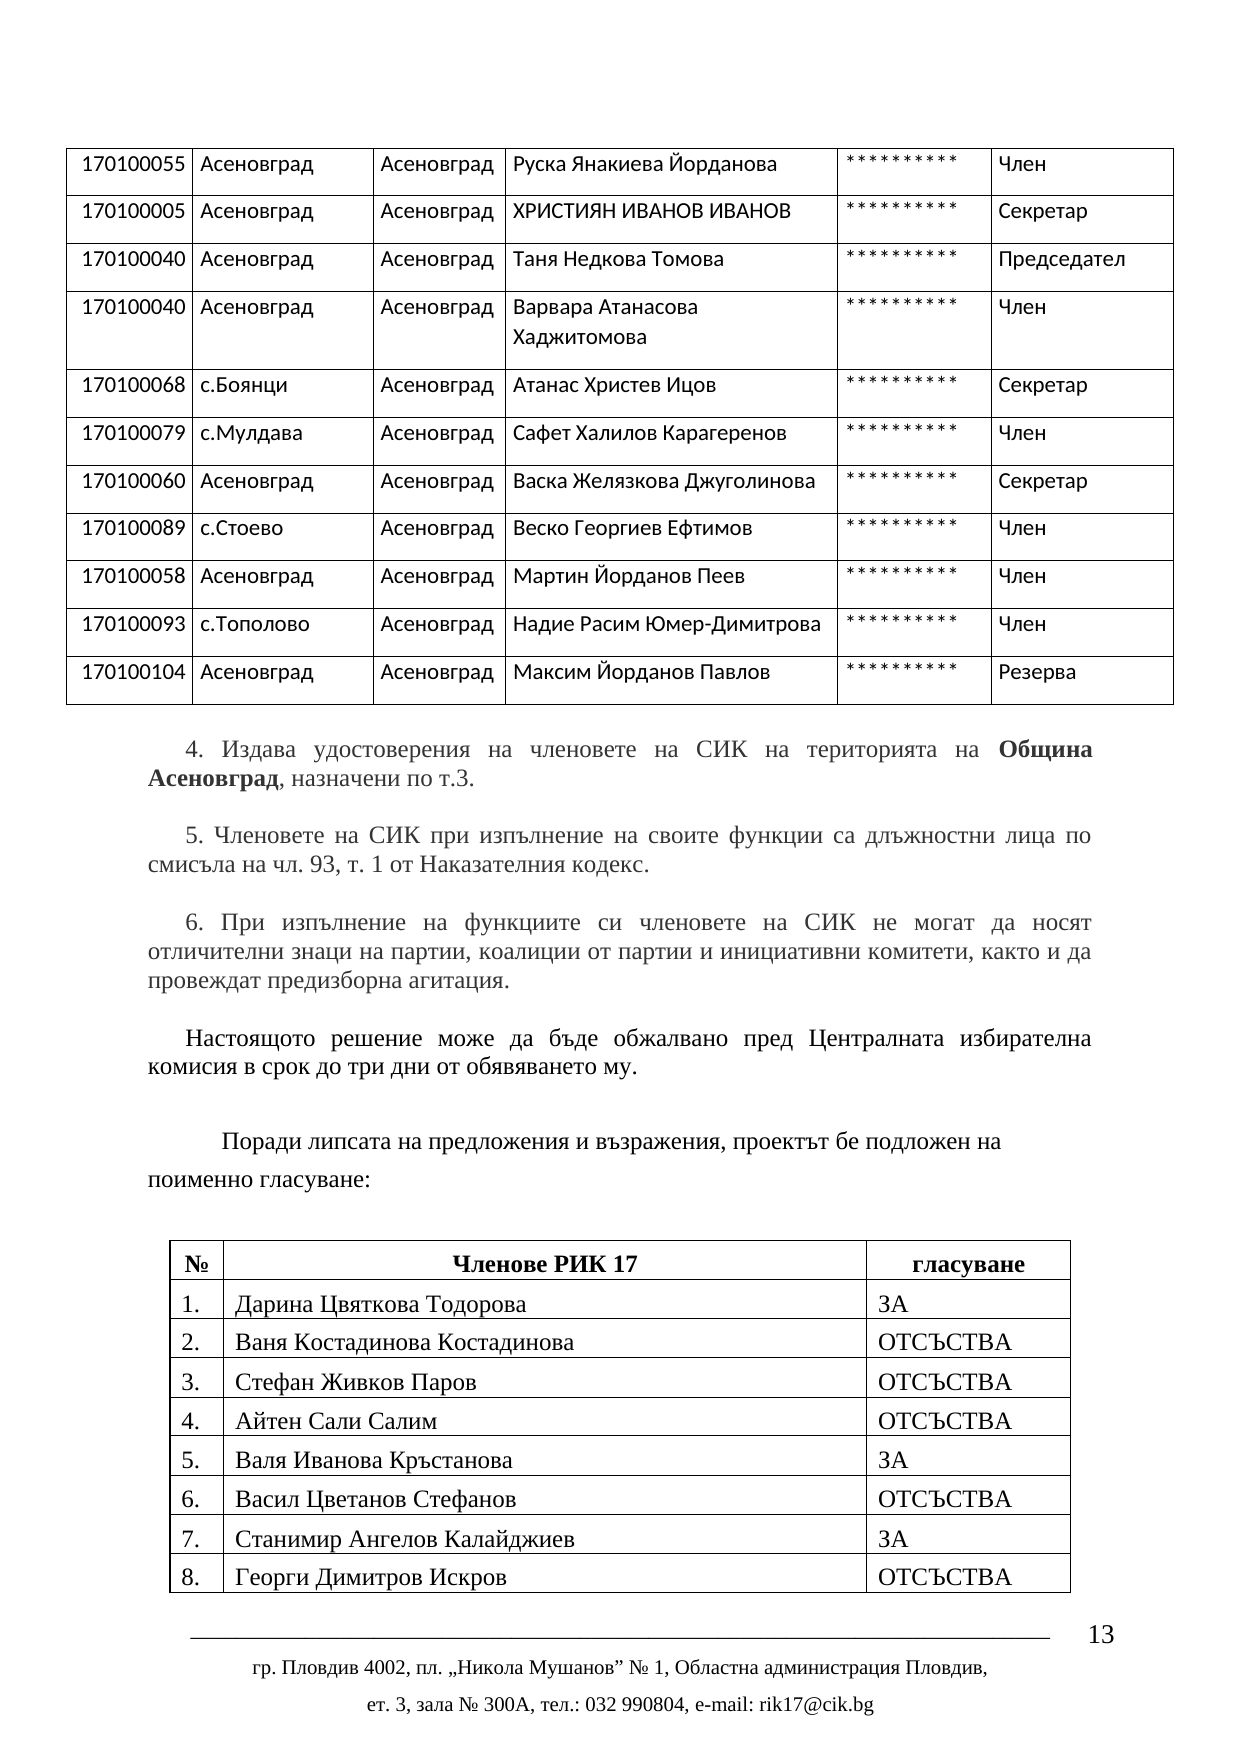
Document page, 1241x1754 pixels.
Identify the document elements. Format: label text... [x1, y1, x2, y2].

table_cell Васил Цветанов Стефанов [224, 1476, 866, 1514]
table_cell Асеновград [193, 149, 373, 195]
table_cell Асеновград [193, 466, 373, 512]
table_cell ********** [838, 466, 991, 512]
table_cell 5. [171, 1436, 223, 1474]
table_cell Асеновград [193, 196, 373, 243]
table_cell Варвара Атанасова Хаджитомова [506, 292, 837, 369]
table_cell Дарина Цвяткова Тодорова [224, 1280, 866, 1318]
table_cell Асеновград [374, 149, 505, 195]
table_cell Член [992, 609, 1173, 656]
table_cell Асеновград [374, 196, 505, 243]
table_cell Член [992, 292, 1173, 369]
table_cell Айтен Сали Салим [224, 1398, 866, 1435]
table_cell ЗА [867, 1280, 1070, 1318]
table_cell 170100040 [67, 244, 192, 291]
table_cell Секретар [992, 196, 1173, 243]
text Настоящото решение може да бъде обжалвано пред Централната избирателна комисия в срок до три дни от обявяването му. [148, 1023, 1093, 1080]
table_cell Сафет Халилов Карагеренов [506, 418, 837, 465]
table_cell с.Мулдава [193, 418, 373, 465]
table_cell Руска Янакиева Йорданова [506, 149, 837, 195]
table_cell 170100104 [67, 657, 192, 704]
table_cell Асеновград [193, 657, 373, 704]
table_cell 2. [171, 1319, 223, 1357]
table_cell с.Боянци [193, 370, 373, 417]
table_cell Член [992, 514, 1173, 560]
table_cell с.Тополово [193, 609, 373, 656]
table_cell ЗА [867, 1515, 1070, 1553]
table_cell Член [992, 149, 1173, 195]
table_cell 8. [171, 1554, 223, 1592]
table_cell Георги Димитров Искров [224, 1554, 866, 1592]
table_cell ********** [838, 514, 991, 560]
table_cell Асеновград [374, 657, 505, 704]
table_cell ХРИСТИЯН ИВАНОВ ИВАНОВ [506, 196, 837, 243]
table_cell ********** [838, 561, 991, 608]
table_cell Член [992, 561, 1173, 608]
table_cell Секретар [992, 370, 1173, 417]
table_cell 170100068 [67, 370, 192, 417]
table_cell Асеновград [374, 418, 505, 465]
table_cell Асеновград [193, 561, 373, 608]
table_cell ОТСЪСТВА [867, 1358, 1070, 1397]
table_cell 170100040 [67, 292, 192, 369]
table_cell Стефан Живков Паров [224, 1358, 866, 1397]
table_cell Асеновград [374, 514, 505, 560]
table_cell Член [992, 418, 1173, 465]
table_cell 1. [171, 1280, 223, 1318]
table_cell 170100093 [67, 609, 192, 656]
table_cell 170100058 [67, 561, 192, 608]
table_cell 3. [171, 1358, 223, 1397]
table_cell Таня Недкова Томова [506, 244, 837, 291]
table_cell Валя Иванова Кръстанова [224, 1436, 866, 1474]
table_cell ********** [838, 149, 991, 195]
table_cell с.Стоево [193, 514, 373, 560]
table_cell Председател [992, 244, 1173, 291]
table_cell Асеновград [374, 609, 505, 656]
table_cell Асеновград [374, 561, 505, 608]
table_cell ОТСЪСТВА [867, 1398, 1070, 1435]
table_cell Асеновград [193, 244, 373, 291]
table_cell Асеновград [374, 466, 505, 512]
table_cell Веско Георгиев Ефтимов [506, 514, 837, 560]
table_cell Ваня Костадинова Костадинова [224, 1319, 866, 1357]
table_cell 170100055 [67, 149, 192, 195]
table_cell Асеновград [374, 244, 505, 291]
text 6. При изпълнение на функциите си членовете на СИК не могат да носят отличителни знаци на партии, коалиции от партии и инициативни комитети, както и да провеждат предизборна агитация. [148, 907, 1093, 993]
text 4. Издава удостоверения на членовете на СИК на територията на Община Асеновград, назначени по т.3. [148, 734, 1093, 791]
table_cell ********** [838, 292, 991, 369]
table_cell Васка Желязкова Джуголинова [506, 466, 837, 512]
table_cell ********** [838, 609, 991, 656]
text 5. Членовете на СИК при изпълнение на своите функции са длъжностни лица по смисъла на чл. 93, т. 1 от Наказателния кодекс. [148, 821, 1093, 878]
table_cell ********** [838, 657, 991, 704]
table_cell Асеновград [374, 370, 505, 417]
table_cell ЗА [867, 1436, 1070, 1474]
table_cell ********** [838, 244, 991, 291]
table_cell Атанас Христев Ицов [506, 370, 837, 417]
table_header Членове РИК 17 [224, 1241, 866, 1279]
table_cell ОТСЪСТВА [867, 1476, 1070, 1514]
table_cell 4. [171, 1398, 223, 1435]
table_header гласуване [867, 1241, 1070, 1279]
table_cell ********** [838, 418, 991, 465]
table_cell Резерва [992, 657, 1173, 704]
table_cell ОТСЪСТВА [867, 1319, 1070, 1357]
table_cell Станимир Ангелов Калайджиев [224, 1515, 866, 1553]
table_cell Мартин Йорданов Пеев [506, 561, 837, 608]
table_cell ОТСЪСТВА [867, 1554, 1070, 1592]
table_cell 7. [171, 1515, 223, 1553]
table_cell 170100089 [67, 514, 192, 560]
table_cell 170100079 [67, 418, 192, 465]
table_cell Асеновград [193, 292, 373, 369]
text Поради липсата на предложения и възражения, проектът бе подложен на поименно гласуване: [148, 1118, 1093, 1193]
table_header № [171, 1241, 223, 1279]
table_cell 170100005 [67, 196, 192, 243]
table_cell 6. [171, 1476, 223, 1514]
table_cell Асеновград [374, 292, 505, 369]
table_cell Секретар [992, 466, 1173, 512]
table_cell ********** [838, 370, 991, 417]
table_cell ********** [838, 196, 991, 243]
table_cell Надие Расим Юмер-Димитрова [506, 609, 837, 656]
table_cell 170100060 [67, 466, 192, 512]
table_cell Максим Йорданов Павлов [506, 657, 837, 704]
